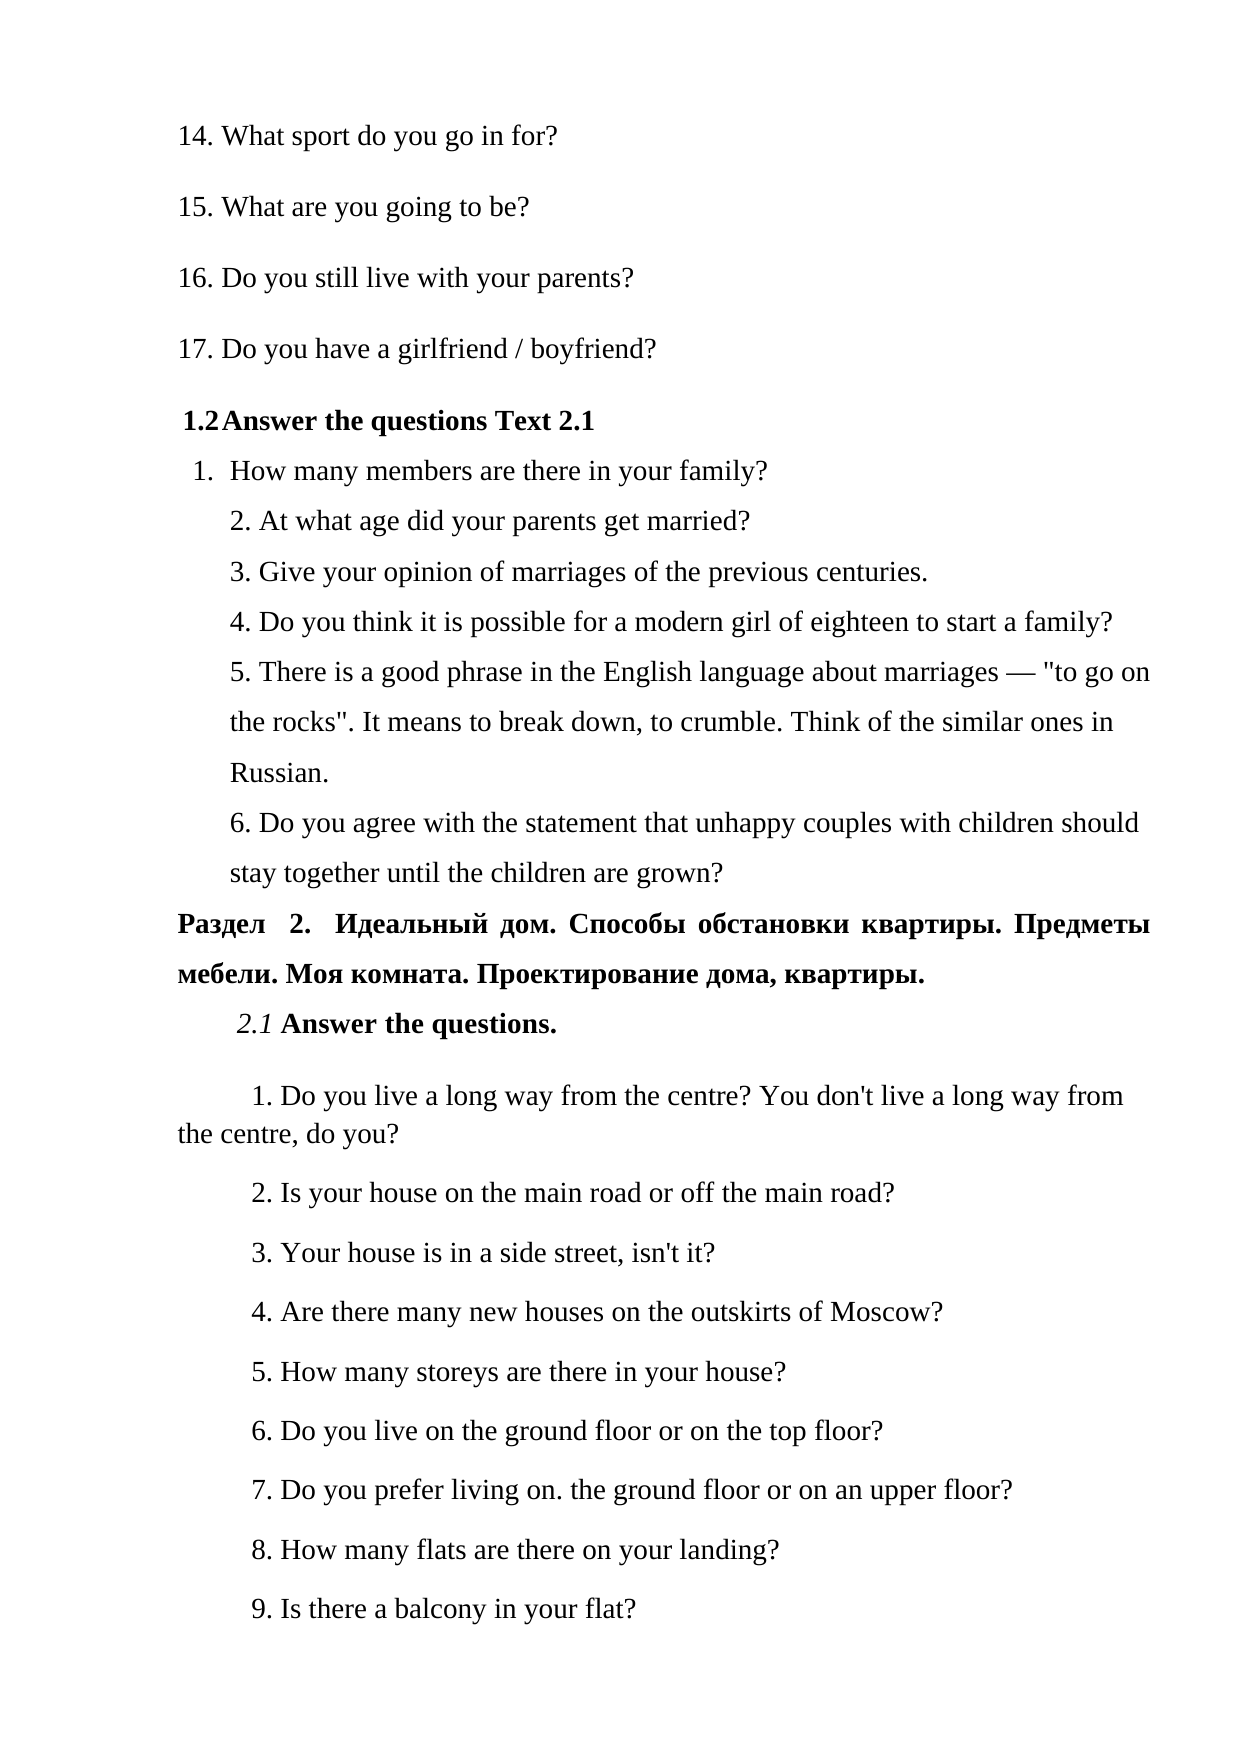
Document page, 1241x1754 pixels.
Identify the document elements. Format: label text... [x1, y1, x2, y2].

text 9. Is there a balcony in your flat? [177, 1591, 1152, 1625]
text 2.1 Answer the questions. [177, 1006, 1152, 1040]
text 7. Do you prefer living on. the ground floor or on an upper floor? [177, 1472, 1152, 1506]
text 8. How many flats are there on your landing? [177, 1532, 1152, 1565]
text 14. What sport do you go in for? [177, 118, 1152, 152]
text 2. Is your house on the main road or off the main road? [177, 1176, 1152, 1209]
text 3. Your house is in a side street, isn't it? [177, 1235, 1152, 1268]
text 1. Do you live a long way from the centre? You don't live a long way from the centre, do you? [177, 1078, 1152, 1150]
text 5. How many storeys are there in your house? [177, 1354, 1152, 1387]
list How many members are there in your family? 2. At what age did your parents get married? 3. Give your opinion of marriages of the previous centuries. 4. Do you think it is possible for a modern girl of eighteen to start a family? 5. There is a good phrase in the English language about marriages — "to go on the rocks". It means to break down, to crumble. Think of the similar ones in Russian. 6. Do you agree with the statement that unhappy couples with children should stay together until the children are grown? [192, 453, 1152, 889]
text 4. Are there many new houses on the outskirts of Moscow? [177, 1294, 1152, 1328]
text 15. What are you going to be? [177, 189, 1152, 223]
list Answer the questions Text 2.1 [182, 403, 1152, 436]
text Раздел 2. Идеальный дом. Способы обстановки квартиры. Предметы мебели. Моя комната. Проектирование дома, квартиры. [177, 906, 1152, 990]
text 6. Do you live on the ground floor or on the top floor? [177, 1413, 1152, 1447]
text 16. Do you still live with your parents? [177, 260, 1152, 294]
text 17. Do you have a girlfriend / boyfriend? [177, 332, 1152, 365]
